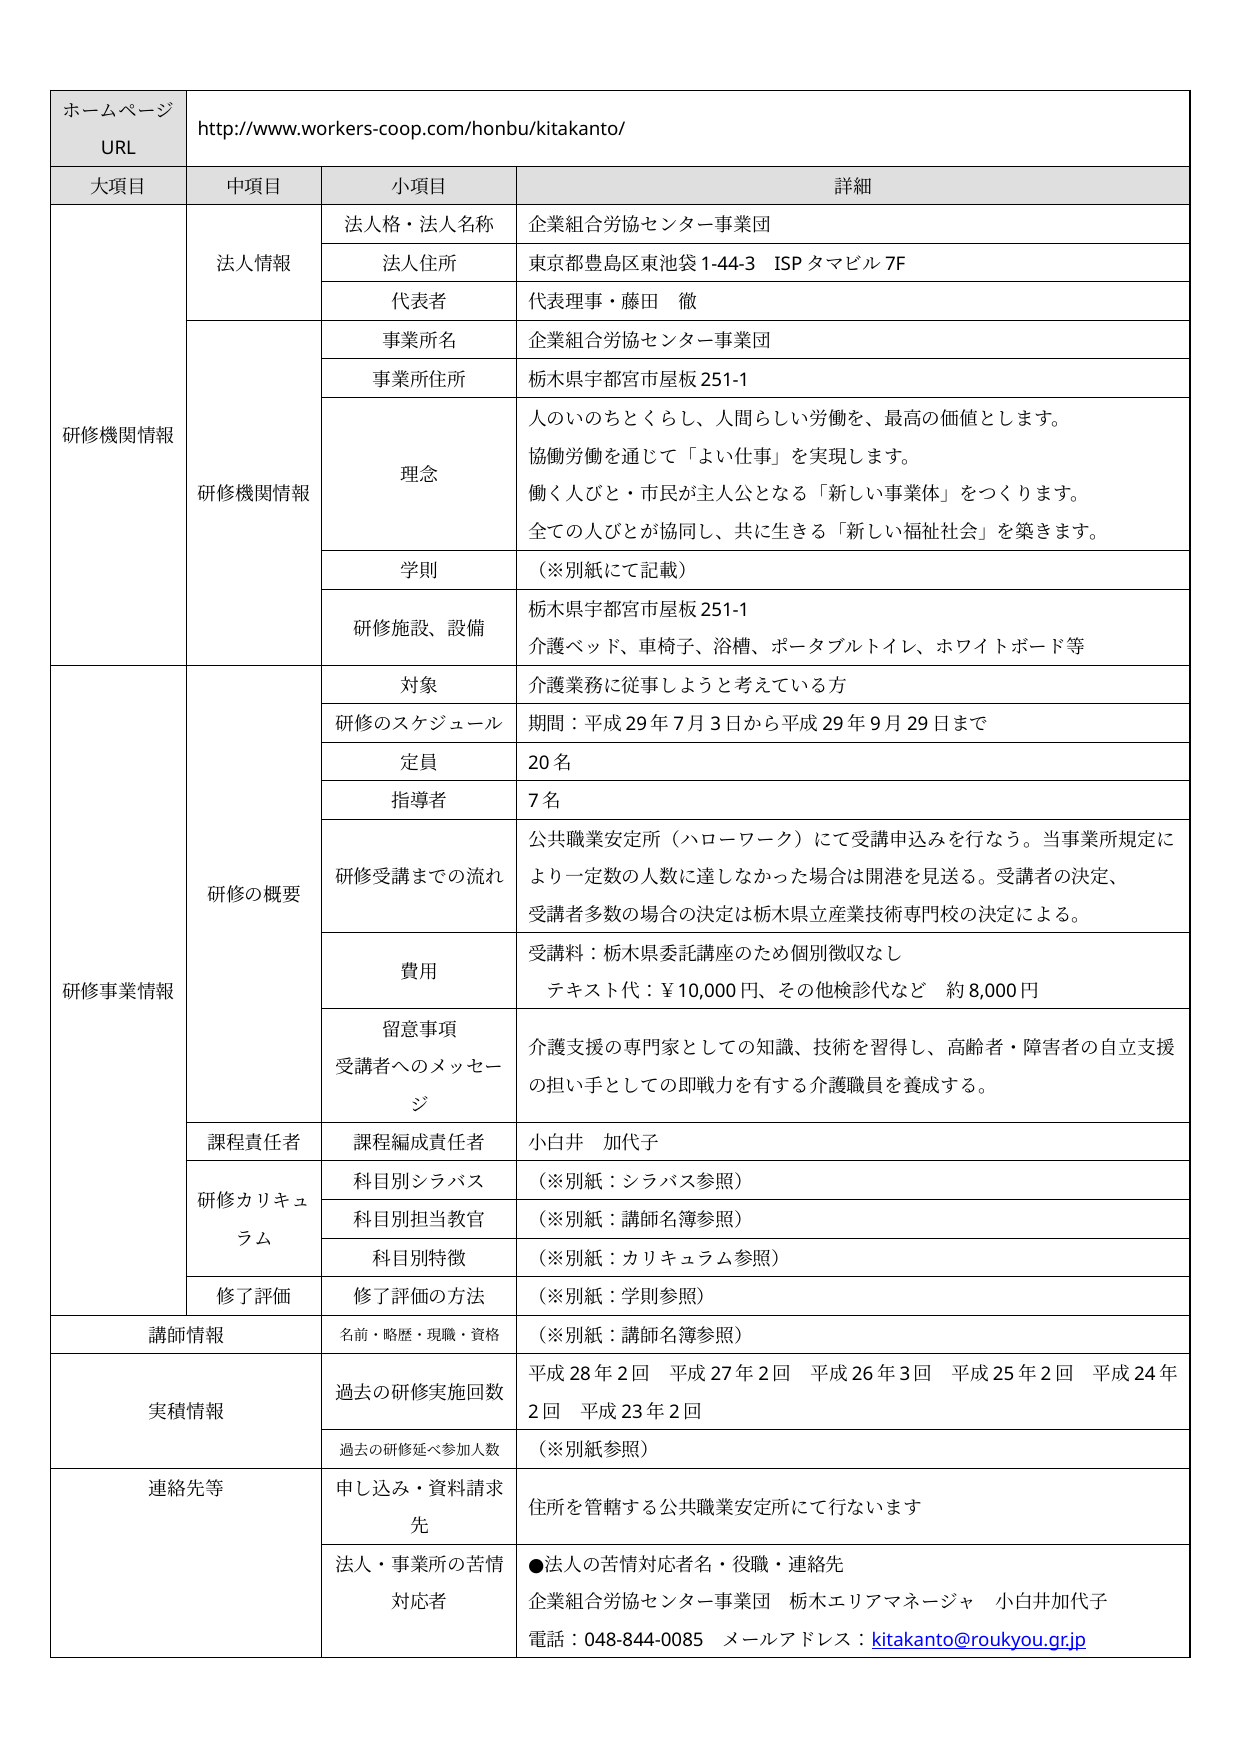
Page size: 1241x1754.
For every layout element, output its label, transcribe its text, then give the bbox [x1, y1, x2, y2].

table_cell 課程責任者 [187, 1123, 321, 1160]
table_cell 費用 [322, 933, 516, 1008]
table_cell 法人情報 [187, 205, 321, 320]
table_cell 住所を管轄する公共職業安定所にて行ないます [517, 1469, 1189, 1544]
table_cell 実積情報 [51, 1354, 321, 1468]
table_cell 研修の概要 [187, 666, 321, 1122]
table_cell 対象 [322, 666, 516, 703]
table_cell 栃木県宇都宮市屋板251-1 [517, 359, 1189, 397]
table_cell 受講料：栃木県委託講座のため個別徴収なし テキスト代：￥10,000円、その他検診代など 約8,000円 [517, 933, 1189, 1008]
table_cell 小白井 加代子 [517, 1123, 1189, 1160]
table_cell （※別紙：シラバス参照） [517, 1161, 1189, 1199]
table_cell 修了評価の方法 [322, 1277, 516, 1314]
table_cell 法人・事業所の苦情対応者 [322, 1545, 516, 1657]
table_cell 研修施設、設備 [322, 590, 516, 664]
table_cell 過去の研修延べ参加人数 [322, 1430, 516, 1468]
table_cell 栃木県宇都宮市屋板251-1 介護ベッド、車椅子、浴槽、ポータブルトイレ、ホワイトボード等 [517, 590, 1189, 664]
table_cell 介護支援の専門家としての知識、技術を習得し、高齢者・障害者の自立支援の担い手としての即戦力を有する介護職員を養成する。 [517, 1009, 1189, 1122]
table_cell 企業組合労協センター事業団 [517, 205, 1189, 243]
table_cell 研修受講までの流れ [322, 820, 516, 932]
table_cell 20名 [517, 743, 1189, 780]
table_cell （※別紙：講師名簿参照） [517, 1316, 1189, 1353]
table_cell 研修のスケジュール [322, 704, 516, 742]
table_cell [517, 1545, 1189, 1657]
table_cell 大項目 [51, 167, 186, 204]
table_cell 法人住所 [322, 244, 516, 281]
table_cell 講師情報 [51, 1316, 321, 1353]
table_cell 申し込み・資料請求先 [322, 1469, 516, 1544]
table_cell 指導者 [322, 781, 516, 819]
table_cell 平成28年2回 平成27年2回 平成26年3回 平成25年2回 平成24年2回 平成23年2回 [517, 1354, 1189, 1429]
table_cell 公共職業安定所（ハローワーク）にて受講申込みを行なう。当事業所規定により一定数の人数に達しなかった場合は開港を見送る。受講者の決定、 受講者多数の場合の決定は栃木県立産業技術専門校の決定による。 [517, 820, 1189, 932]
table_cell 連絡先等 [51, 1469, 321, 1657]
table_cell 名前・略歴・現職・資格 [322, 1316, 516, 1353]
table_cell （※別紙参照） [517, 1430, 1189, 1468]
table_cell （※別紙にて記載） [517, 551, 1189, 588]
table_header http://www.workers-coop.com/honbu/kitakanto/ [187, 91, 1189, 166]
table_cell （※別紙：学則参照） [517, 1277, 1189, 1314]
table_cell 事業所名 [322, 321, 516, 358]
table_cell 代表理事・藤田 徹 [517, 282, 1189, 320]
table_cell 修了評価 [187, 1277, 321, 1314]
table_cell 事業所住所 [322, 359, 516, 397]
table_cell 課程編成責任者 [322, 1123, 516, 1160]
table_cell 東京都豊島区東池袋1-44-3 ISPタマビル7F [517, 244, 1189, 281]
table_cell 研修カリキュラム [187, 1161, 321, 1276]
table_cell 人のいのちとくらし、人間らしい労働を、最高の価値とします。 協働労働を通じて「よい仕事」を実現します。 働く人びと・市民が主人公となる「新しい事業体」をつくります。 全ての人びとが協同し、共に生きる「新しい福祉社会」を築きます。 [517, 398, 1189, 550]
table_cell 中項目 [187, 167, 321, 204]
table_cell 科目別特徴 [322, 1239, 516, 1276]
table_cell 理念 [322, 398, 516, 550]
table_cell 留意事項 受講者へのメッセージ [322, 1009, 516, 1122]
table_cell 介護業務に従事しようと考えている方 [517, 666, 1189, 703]
table_cell （※別紙：カリキュラム参照） [517, 1239, 1189, 1276]
table_cell 研修事業情報 [51, 666, 186, 1314]
table_cell 研修機関情報 [187, 321, 321, 664]
table_cell 定員 [322, 743, 516, 780]
table_cell 研修機関情報 [51, 205, 186, 664]
table_cell 過去の研修実施回数 [322, 1354, 516, 1429]
table_cell （※別紙：講師名簿参照） [517, 1200, 1189, 1237]
table_cell 代表者 [322, 282, 516, 320]
table_cell 詳細 [517, 167, 1189, 204]
table_cell 期間：平成29年7月3日から平成29年9月29日まで [517, 704, 1189, 742]
table_cell 科目別担当教官 [322, 1200, 516, 1237]
table_cell 学則 [322, 551, 516, 588]
table_cell 法人格・法人名称 [322, 205, 516, 243]
table_cell 科目別シラバス [322, 1161, 516, 1199]
table_cell 小項目 [322, 167, 516, 204]
table_cell 企業組合労協センター事業団 [517, 321, 1189, 358]
table_cell 7名 [517, 781, 1189, 819]
table_header ホームページURL [51, 91, 186, 166]
